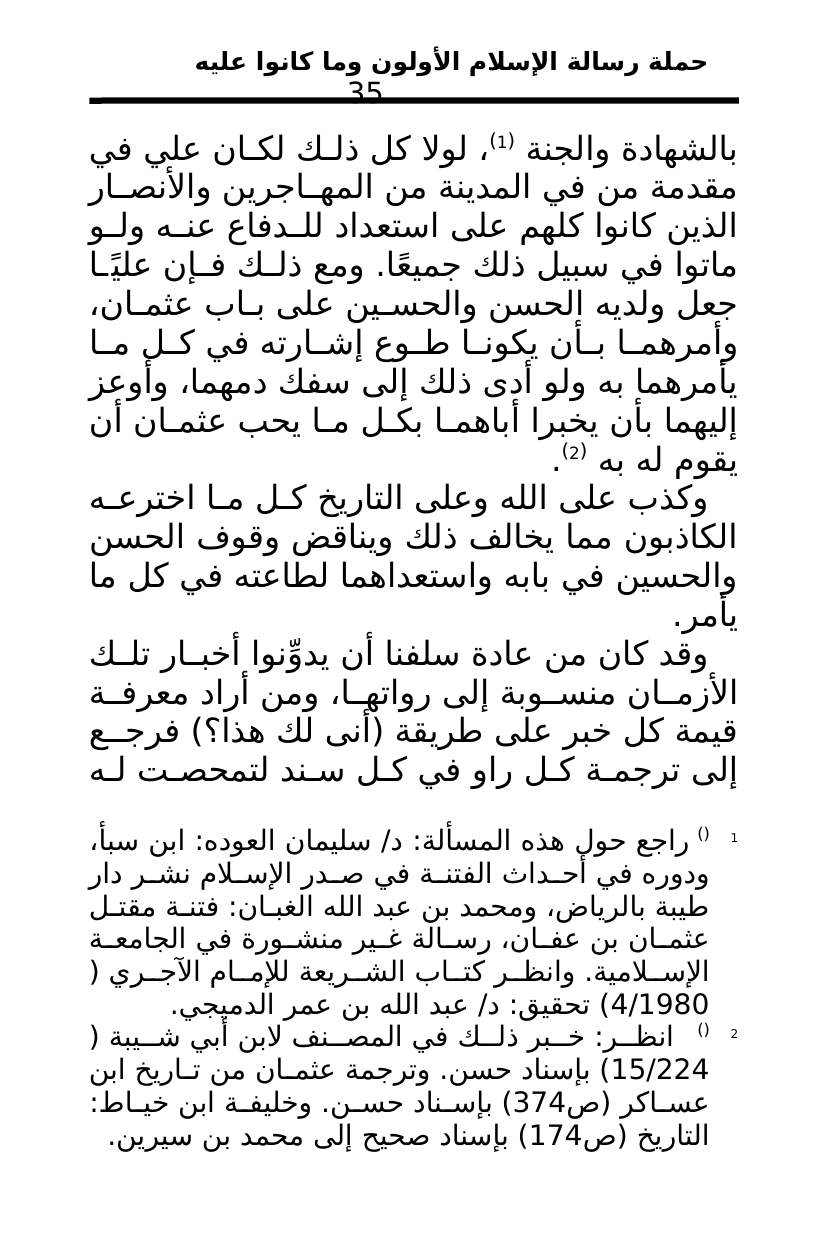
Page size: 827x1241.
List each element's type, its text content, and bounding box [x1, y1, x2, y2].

text وقد كان من عادة سلفنا أن يدوِّنوا أخبار تلك الأزمان منسوبة إلى رواتها، ومن أراد معرفة قيمة كل خبر على طريقة (أنى لك هذا؟) فرجع إلى ترجمة كل راو في كل سند لتمحصت له الأخبار، وعلم أن الأخبار الصحيحة التي يرويها أهل الصدق والعدالة هي التي تثبت أن أصحاب رسول الله كانوا كلهم من خيرة من عرفت الإنسانية من صفوة أهلها، وأن الأخبار التي تشوه سيرة الصحابة وتوهم أنهم كانوا صغار النفوس هي التي رواها الكذبة من المجوس واليهود الذين تسموا بأسماء المسلمين (). [89, 634, 738, 790]
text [89, 129, 738, 479]
text وكذب على الله وعلى التاريخ كل ما اخترعه الكاذبون مما يخالف ذلك ويناقض وقوف الحسن والحسين في بابه واستعداهما لطاعته في كل ما يأمر. [89, 479, 738, 634]
